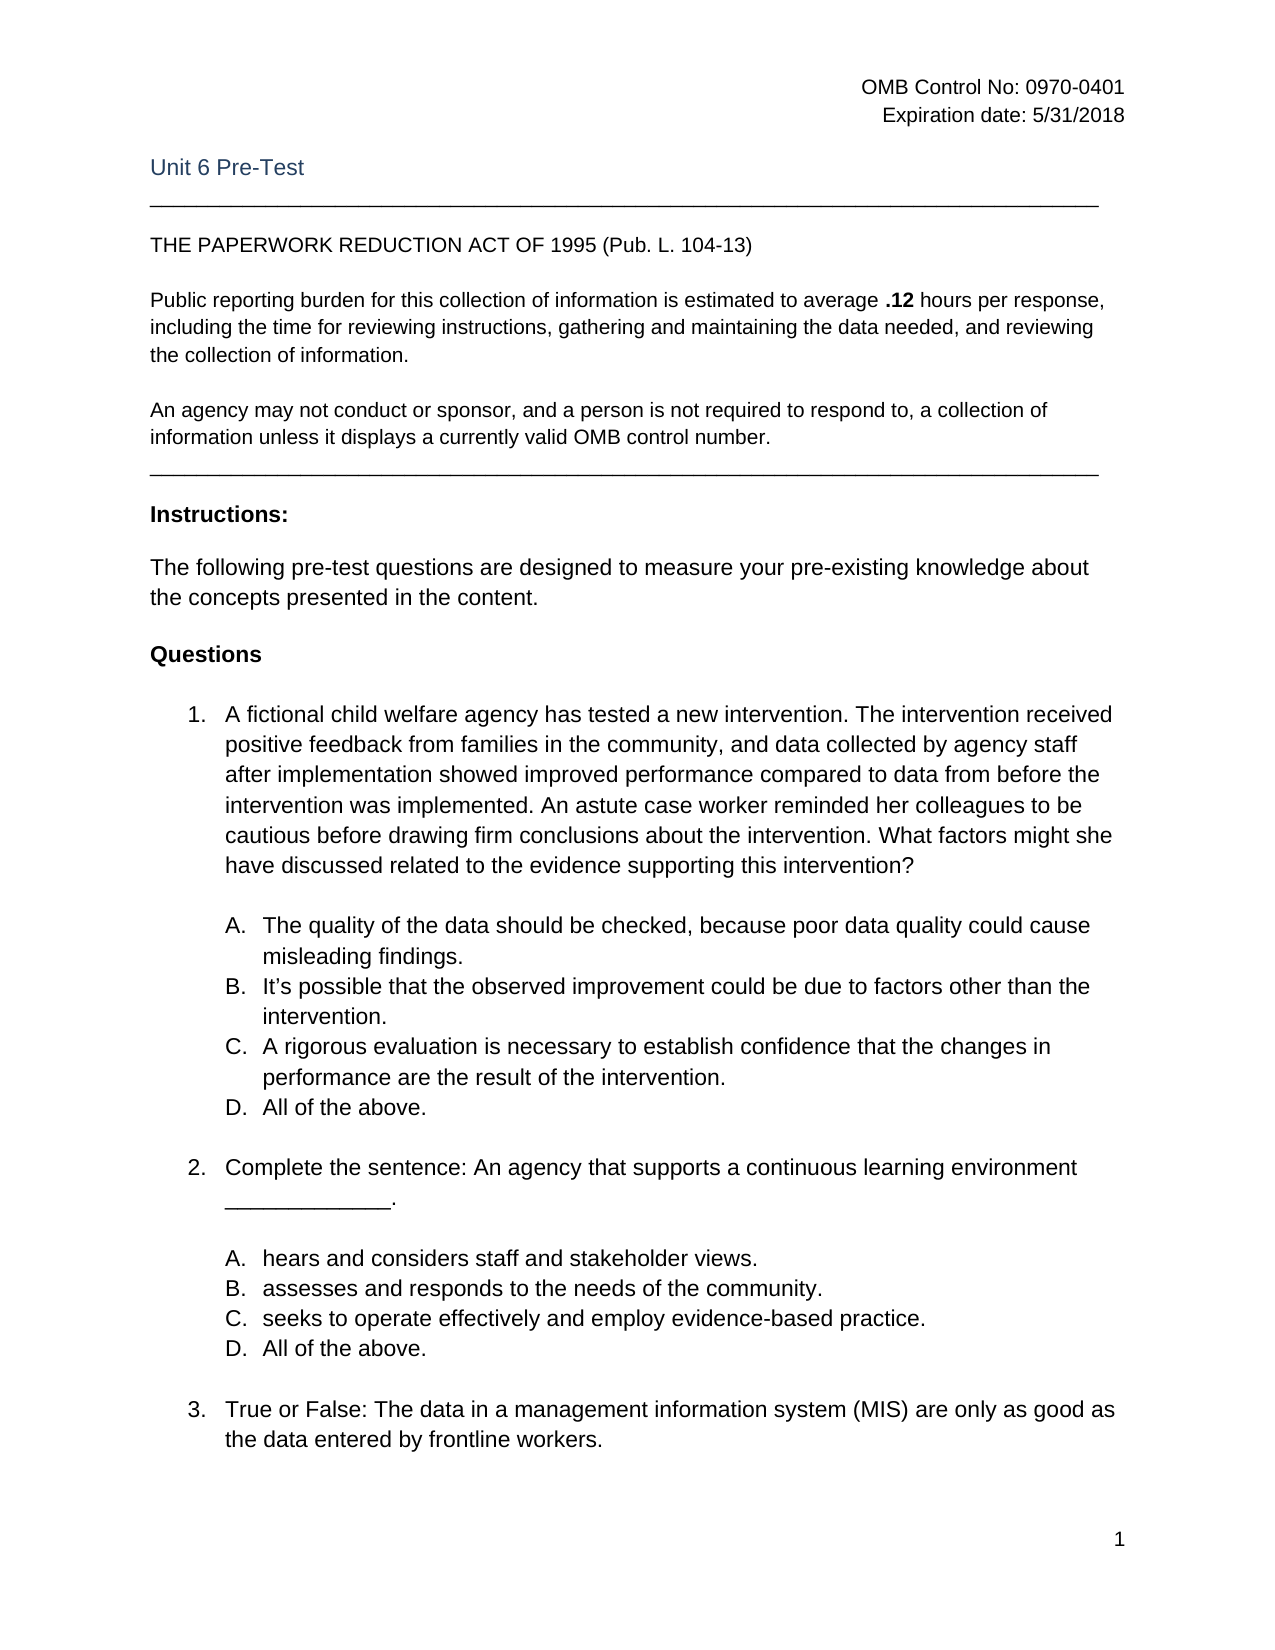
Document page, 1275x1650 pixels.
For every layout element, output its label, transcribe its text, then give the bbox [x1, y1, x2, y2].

list True or False: The data in a management information system (MIS) are only as good as the data entered by frontline workers. [187, 1396, 1125, 1482]
text THE PAPERWORK REDUCTION ACT OF 1995 (Pub. L. 104-13) [150, 233, 1125, 257]
list Complete the sentence: An agency that supports a continuous learning environment _____________. [187, 1154, 1125, 1211]
text The following pre-test questions are designed to measure your pre-existing knowledge about the concepts presented in the content. [150, 554, 1125, 610]
list hears and considers staff and stakeholder views. [225, 1245, 1125, 1271]
text An agency may not conduct or sponsor, and a person is not required to respond to, a collection of information unless it displays a currently valid OMB control number. [150, 398, 1125, 449]
list A fictional child welfare agency has tested a new intervention. The intervention received positive feedback from families in the community, and data collected by agency staff after implementation showed improved performance compared to data from before the intervention was implemented. An astute case worker reminded her colleagues to be cautious before drawing firm conclusions about the intervention. What factors might she have discussed related to the evidence supporting this intervention? [187, 701, 1125, 878]
list A rigorous evaluation is necessary to establish confidence that the changes in performance are the result of the intervention. [225, 1033, 1125, 1090]
text Unit 6 Pre-Test [150, 154, 1125, 181]
list All of the above. [225, 1094, 1125, 1120]
list All of the above. [225, 1335, 1125, 1362]
list Questions [150, 641, 1125, 667]
text __________________________________________________________________________________ [150, 184, 1125, 208]
list It’s possible that the observed improvement could be due to factors other than the intervention. [225, 973, 1125, 1029]
text Instructions: [150, 501, 1125, 527]
text __________________________________________________________________________________ [150, 453, 1125, 477]
list assesses and responds to the needs of the community. [225, 1275, 1125, 1301]
list seeks to operate effectively and employ evidence-based practice. [225, 1305, 1125, 1331]
text Public reporting burden for this collection of information is estimated to average .12 hours per response, including the time for reviewing instructions, gathering and maintaining the data needed, and reviewing the collection of information. [150, 288, 1125, 367]
list The quality of the data should be checked, because poor data quality could cause misleading findings. [225, 912, 1125, 969]
